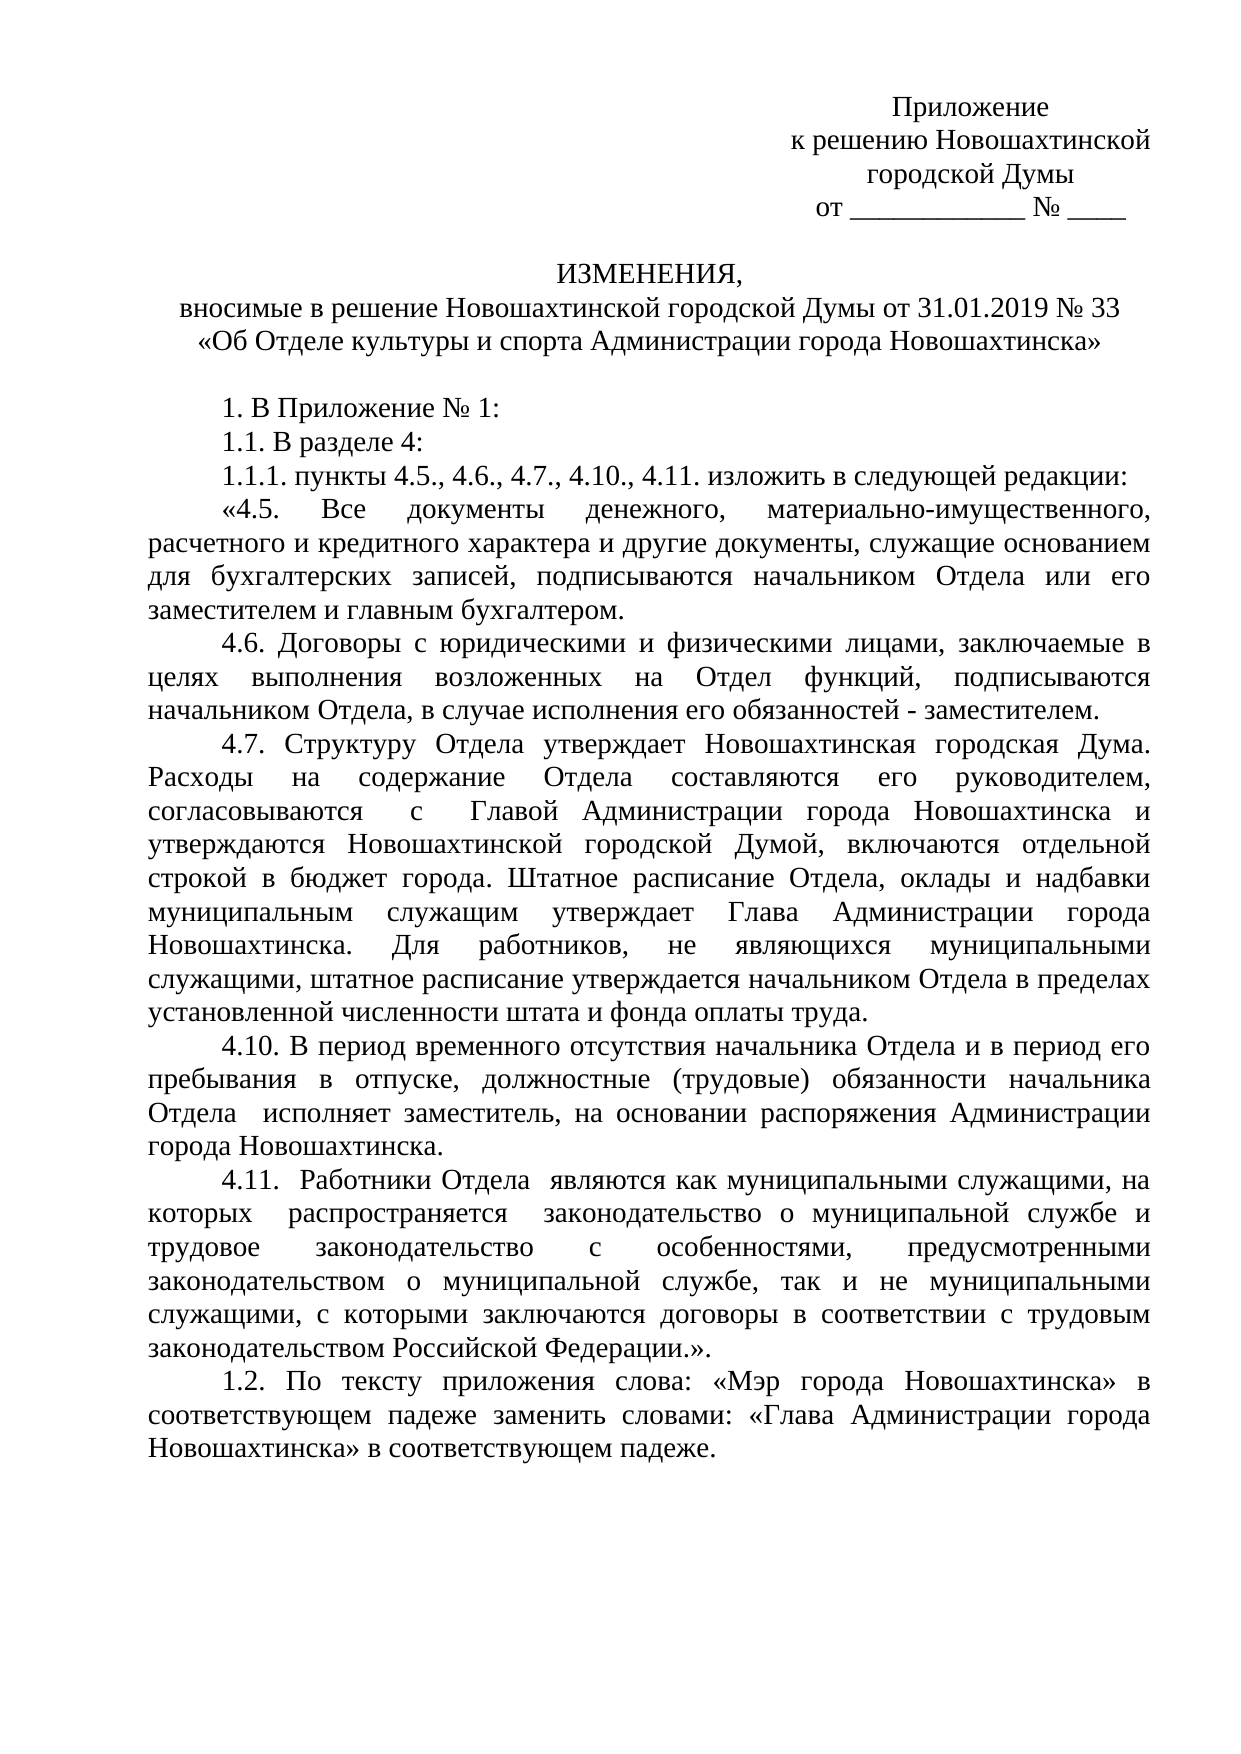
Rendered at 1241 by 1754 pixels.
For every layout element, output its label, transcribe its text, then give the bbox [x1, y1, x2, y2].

text к решению Новошахтинской [789, 122, 1152, 156]
text Приложение [789, 89, 1152, 122]
text 4.11. Работники Отдела являются как муниципальными служащими, на которых распространяется законодательство о муниципальной службе и трудовое законодательство с особенностями, предусмотренными законодательством о муниципальной службе, так и не муниципальными служащими, с которыми заключаются договоры в соответствии с трудовым законодательством Российской Федерации.». [148, 1162, 1152, 1363]
text 4.10. В период временного отсутствия начальника Отдела и в период его пребывания в отпуске, должностные (трудовые) обязанности начальника Отдела исполняет заместитель, на основании распоряжения Администрации города Новошахтинска. [148, 1028, 1152, 1162]
text 1. В Приложение № 1: [148, 391, 1152, 424]
text 4.7. Структуру Отдела утверждает Новошахтинская городская Дума. Расходы на содержание Отдела составляются его руководителем, согласовываются с Главой Администрации города Новошахтинска и утверждаются Новошахтинской городской Думой, включаются отдельной строкой в бюджет города. Штатное расписание Отдела, оклады и надбавки муниципальным служащим утверждает Глава Администрации города Новошахтинска. Для работников, не являющихся муниципальными служащими, штатное расписание утверждается начальником Отдела в пределах установленной численности штата и фонда оплаты труда. [148, 726, 1152, 1028]
text ИЗМЕНЕНИЯ, [148, 256, 1152, 290]
text 4.6. Договоры с юридическими и физическими лицами, заключаемые в целях выполнения возложенных на Отдел функций, подписываются начальником Отдела, в случае исполнения его обязанностей - заместителем. [148, 625, 1152, 726]
text 1.1.1. пункты 4.5., 4.6., 4.7., 4.10., 4.11. изложить в следующей редакции: [148, 458, 1152, 491]
text 1.2. По тексту приложения слова: «Мэр города Новошахтинска» в соответствующем падеже заменить словами: «Глава Администрации города Новошахтинска» в соответствующем падеже. [148, 1363, 1152, 1464]
text от ____________ № ____ [789, 189, 1152, 223]
text 1.1. В разделе 4: [148, 424, 1152, 458]
text вносимые в решение Новошахтинской городской Думы от 31.01.2019 № 33 [148, 290, 1152, 323]
text «4.5. Все документы денежного, материально-имущественного, расчетного и кредитного характера и другие документы, служащие основанием для бухгалтерских записей, подписываются начальником Отдела или его заместителем и главным бухгалтером. [148, 491, 1152, 625]
text городской Думы [789, 156, 1152, 189]
text «Об Отделе культуры и спорта Администрации города Новошахтинска» [148, 323, 1152, 357]
